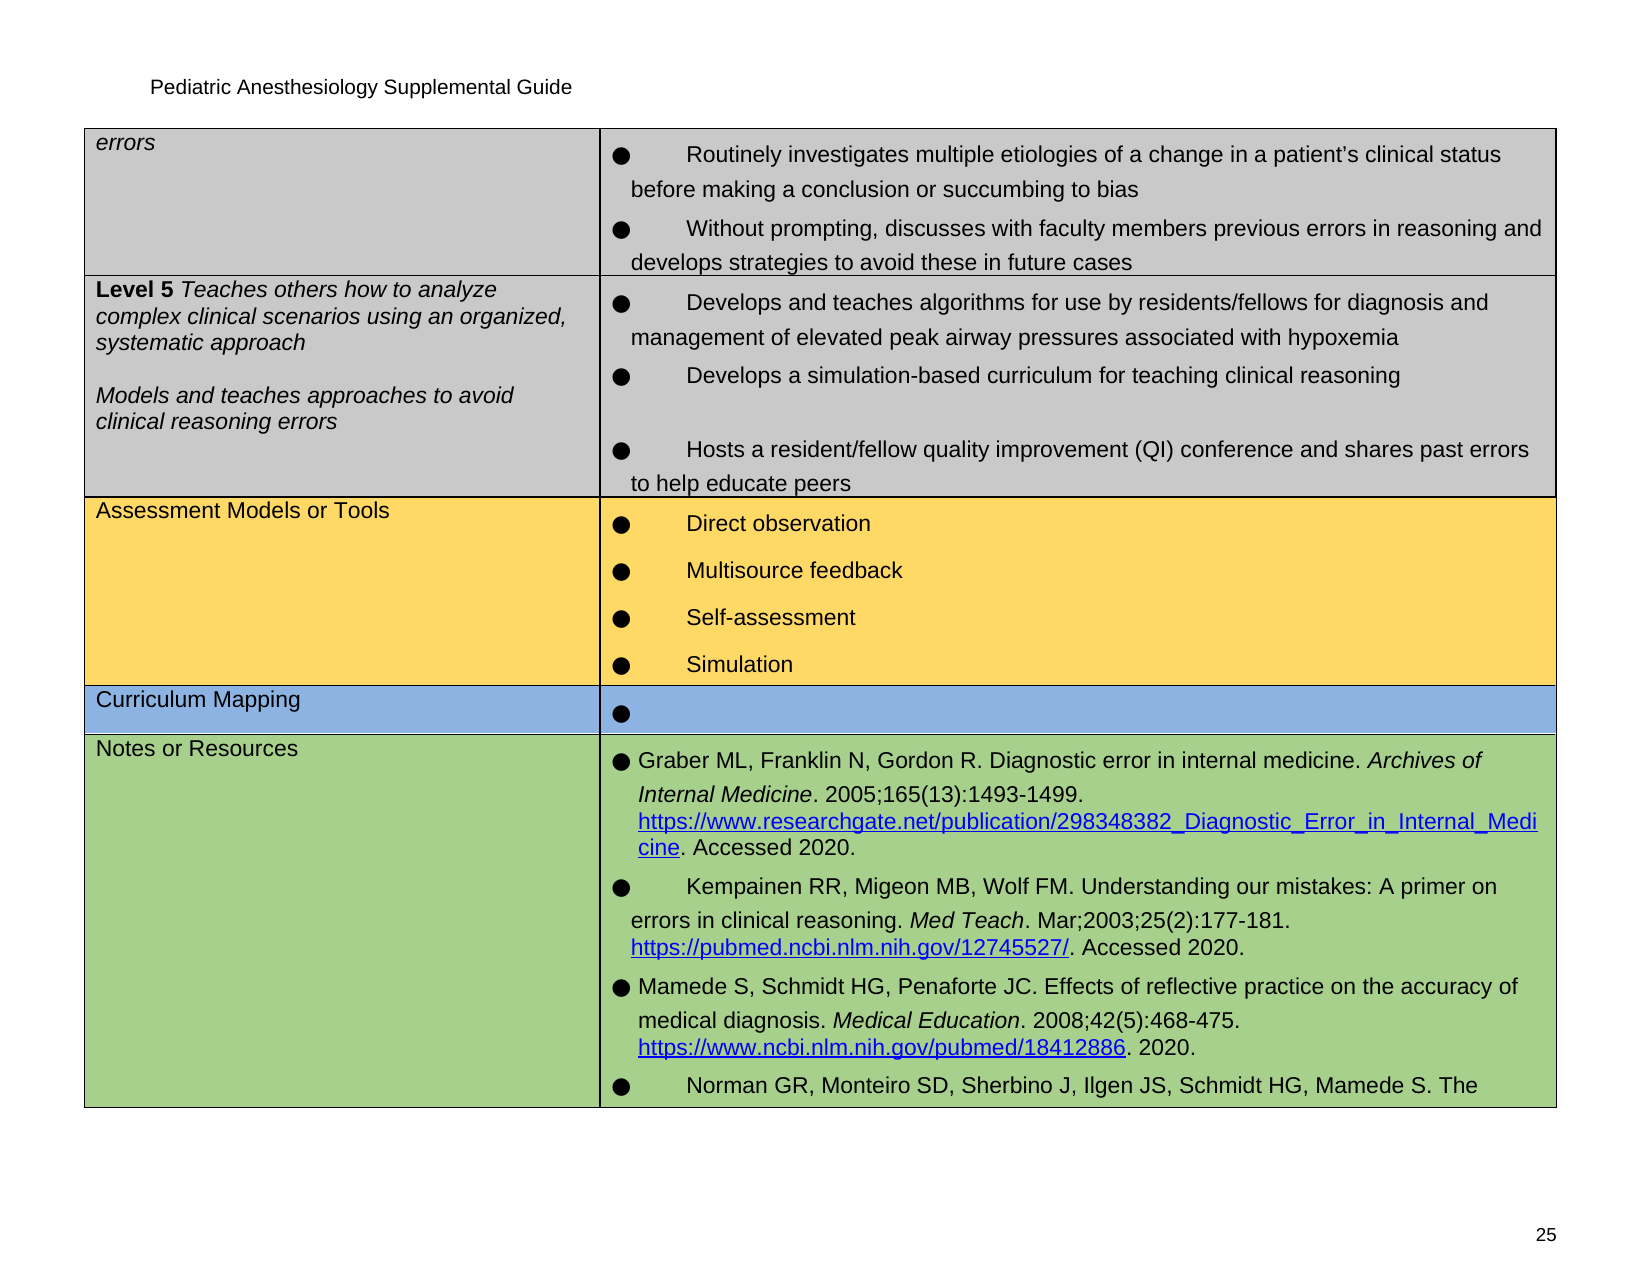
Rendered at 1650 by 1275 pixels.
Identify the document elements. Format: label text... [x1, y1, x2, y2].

table_cell Assessment Models or Tools [85, 498, 599, 685]
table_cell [601, 129, 1555, 275]
table_cell [601, 685, 1556, 733]
table_cell Direct observation Multisource feedback Self-assessment Simulation [601, 498, 1556, 685]
table_cell Develops and teaches algorithms for use by residents/fellows for diagnosis and management of elevated peak airway pressures associated with hypoxemia Develops a simulation-based curriculum for teaching clinical reasoning Hosts a resident/fellow quality improvement (QI) conference and shares past errors to help educate peers [601, 276, 1555, 496]
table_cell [601, 734, 1556, 1107]
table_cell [85, 129, 599, 275]
table_cell Curriculum Mapping [85, 686, 599, 733]
table_cell Notes or Resources [85, 735, 599, 1107]
table_cell Level 5 Teaches others how to analyze complex clinical scenarios using an organized, systematic approach Models and teaches approaches to avoid clinical reasoning errors [85, 276, 599, 496]
